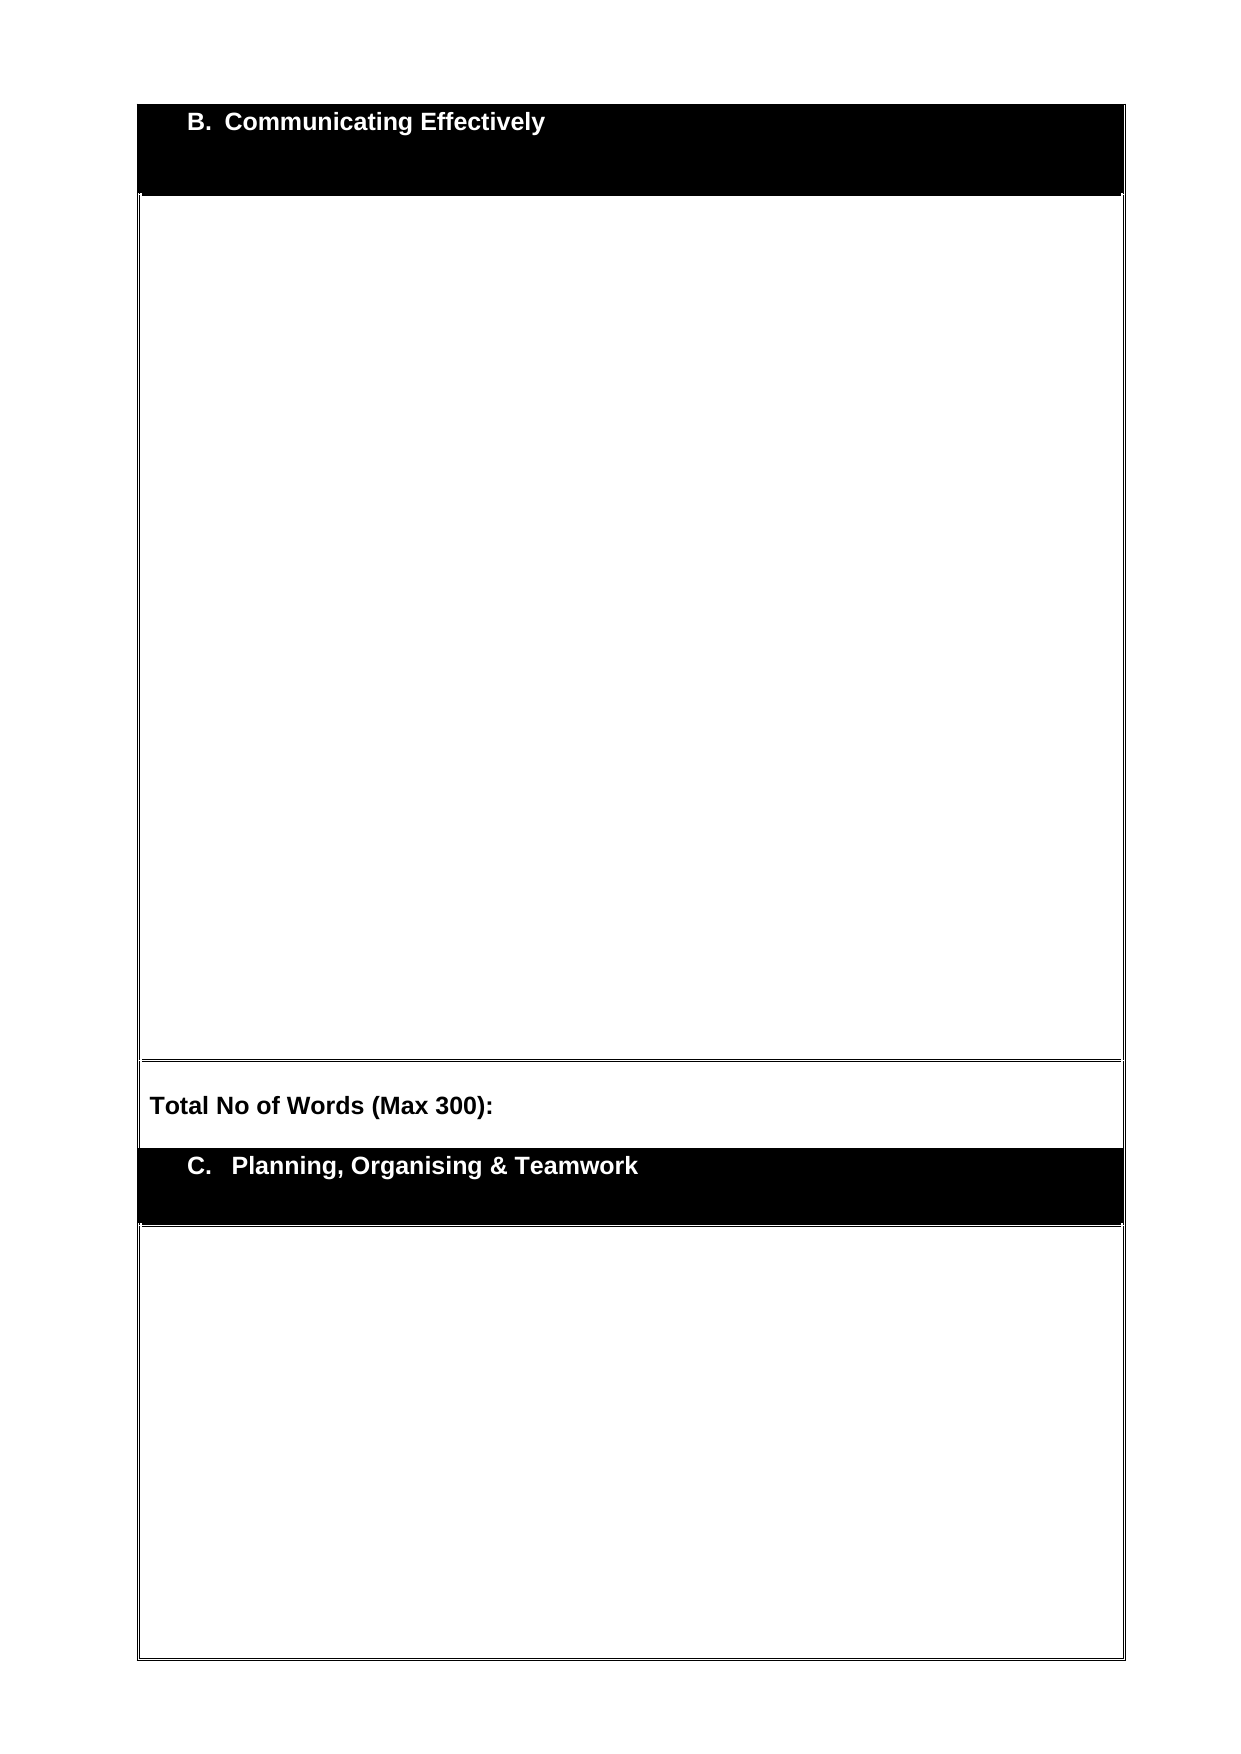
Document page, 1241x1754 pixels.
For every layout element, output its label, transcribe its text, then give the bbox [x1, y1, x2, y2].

table_cell Planning, Organising & Teamwork [140, 1148, 1123, 1223]
table_cell [140, 1223, 1123, 1658]
table_cell Communicating Effectively [140, 107, 1123, 193]
table_cell [138, 193, 1124, 1059]
table_cell Total No of Words (Max 300): [138, 1059, 1124, 1148]
